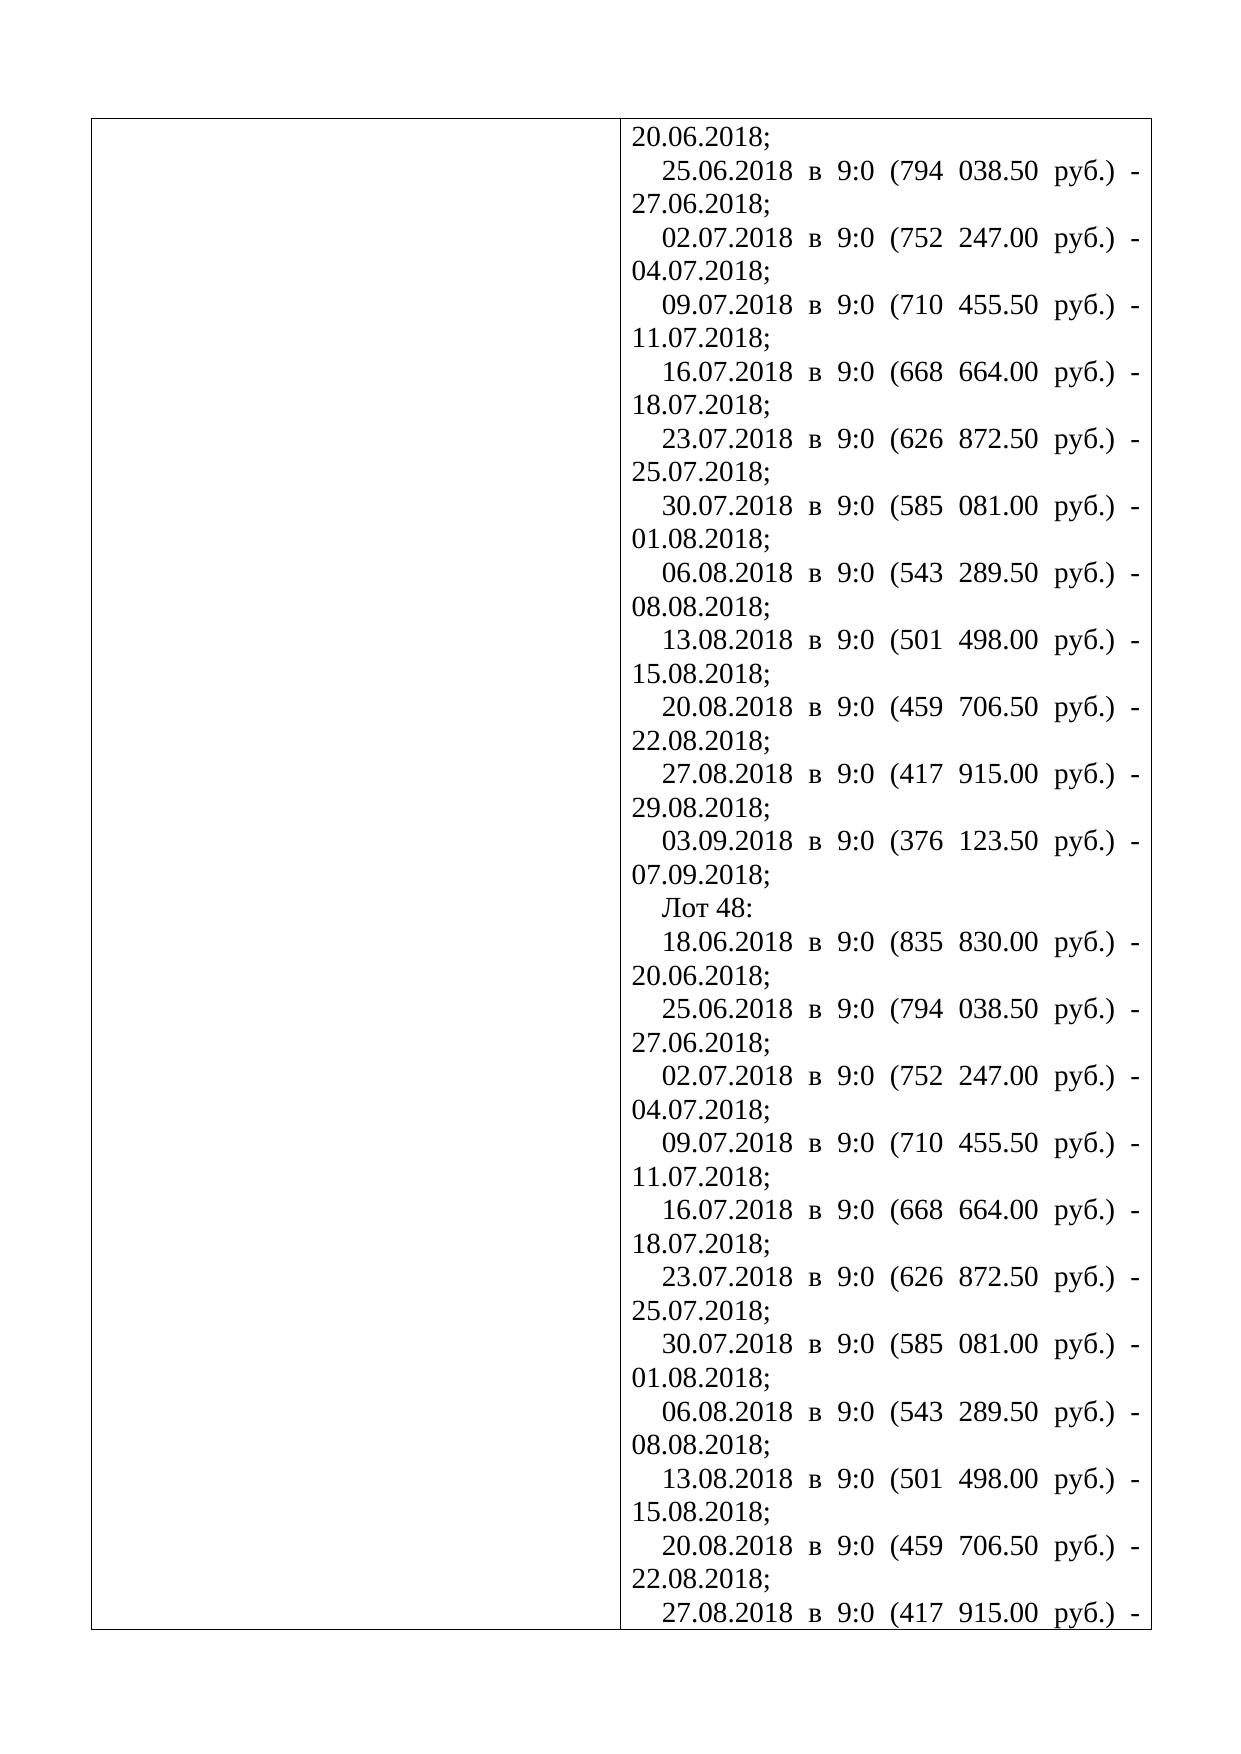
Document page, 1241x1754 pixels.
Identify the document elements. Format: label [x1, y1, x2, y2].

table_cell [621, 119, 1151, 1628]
table_cell [92, 119, 620, 1628]
